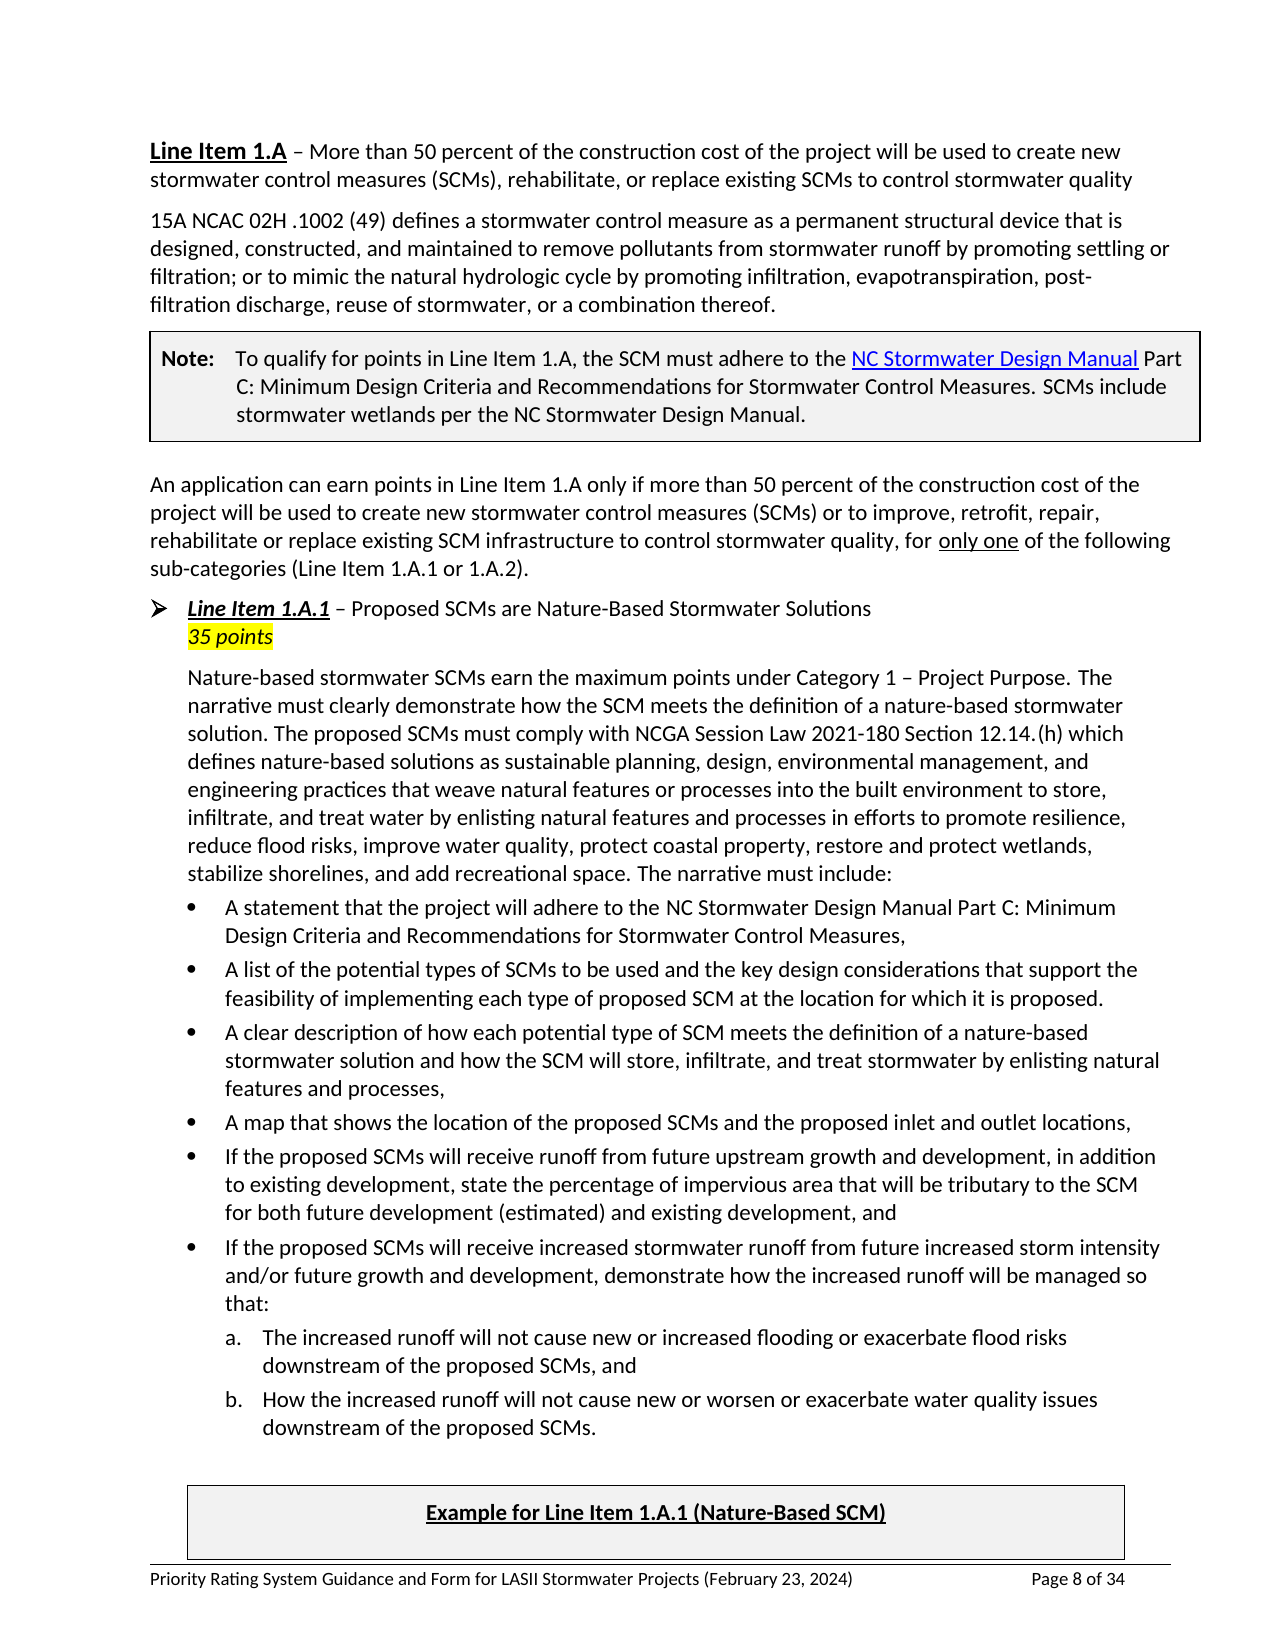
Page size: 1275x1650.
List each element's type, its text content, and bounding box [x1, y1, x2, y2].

list Line Item 1.A – More than 50 percent of the construction cost of the project will be used to create new stormwater control measures (SCMs), rehabilitate, or replace existing SCMs to control stormwater quality [150, 135, 1171, 193]
list If the proposed SCMs will receive runoff from future upstream growth and development, in addition to existing development, state the percentage of impervious area that will be tributary to the SCM for both future development (estimated) and existing development, and [187, 1142, 1171, 1227]
text Nature-based stormwater SCMs earn the maximum points under Category 1 – Project Purpose. The narrative must clearly demonstrate how the SCM meets the definition of a nature-based stormwater solution. The proposed SCMs must comply with NCGA Session Law 2021-180 Section 12.14.(h) which defines nature-based solutions as sustainable planning, design, environmental management, and engineering practices that weave natural features or processes into the built environment to store, infiltrate, and treat water by enlisting natural features and processes in efforts to promote resilience, reduce flood risks, improve water quality, protect coastal property, restore and protect wetlands, stabilize shorelines, and add recreational space. The narrative must include: [187, 663, 1171, 887]
list A statement that the project will adhere to the NC Stormwater Design Manual Part C: Minimum Design Criteria and Recommendations for Stormwater Control Measures, [187, 893, 1171, 949]
list If the proposed SCMs will receive increased stormwater runoff from future increased storm intensity and/or future growth and development, demonstrate how the increased runoff will be managed so that: [187, 1233, 1171, 1317]
list A map that shows the location of the proposed SCMs and the proposed inlet and outlet locations, [187, 1108, 1171, 1136]
list The increased runoff will not cause new or increased flooding or exacerbate flood risks downstream of the proposed SCMs, and [225, 1323, 1171, 1379]
list A clear description of how each potential type of SCM meets the definition of a nature-based stormwater solution and how the SCM will store, infiltrate, and treat stormwater by enlisting natural features and processes, [187, 1018, 1171, 1102]
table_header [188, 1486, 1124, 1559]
text An application can earn points in Line Item 1.A only if more than 50 percent of the construction cost of the project will be used to create new stormwater control measures (SCMs) or to improve, retrofit, repair, rehabilitate or replace existing SCM infrastructure to control stormwater quality, for only one of the following sub-categories (Line Item 1.A.1 or 1.A.2). [150, 470, 1171, 582]
text 15A NCAC 02H .1002 (49) defines a stormwater control measure as a permanent structural device that is designed, constructed, and maintained to remove pollutants from stormwater runoff by promoting settling or filtration; or to mimic the natural hydrologic cycle by promoting infiltration, evapotranspiration, post-filtration discharge, reuse of stormwater, or a combination thereof. [150, 206, 1171, 318]
list A list of the potential types of SCMs to be used and the key design considerations that support the feasibility of implementing each type of proposed SCM at the location for which it is proposed. [187, 956, 1171, 1012]
list 35 points [187, 622, 1171, 650]
list Line Item 1.A.1 – Proposed SCMs are Nature-Based Stormwater Solutions [150, 594, 1171, 622]
list How the increased runoff will not cause new or worsen or exacerbate water quality issues downstream of the proposed SCMs. [225, 1385, 1171, 1441]
table_header Note: To qualify for points in Line Item 1.A, the SCM must adhere to the NC Stormwater Design Manual Part C: Minimum Design Criteria and Recommendations for Stormwater Control Measures. SCMs include stormwater wetlands per the NC Stormwater Design Manual. [151, 332, 1199, 441]
